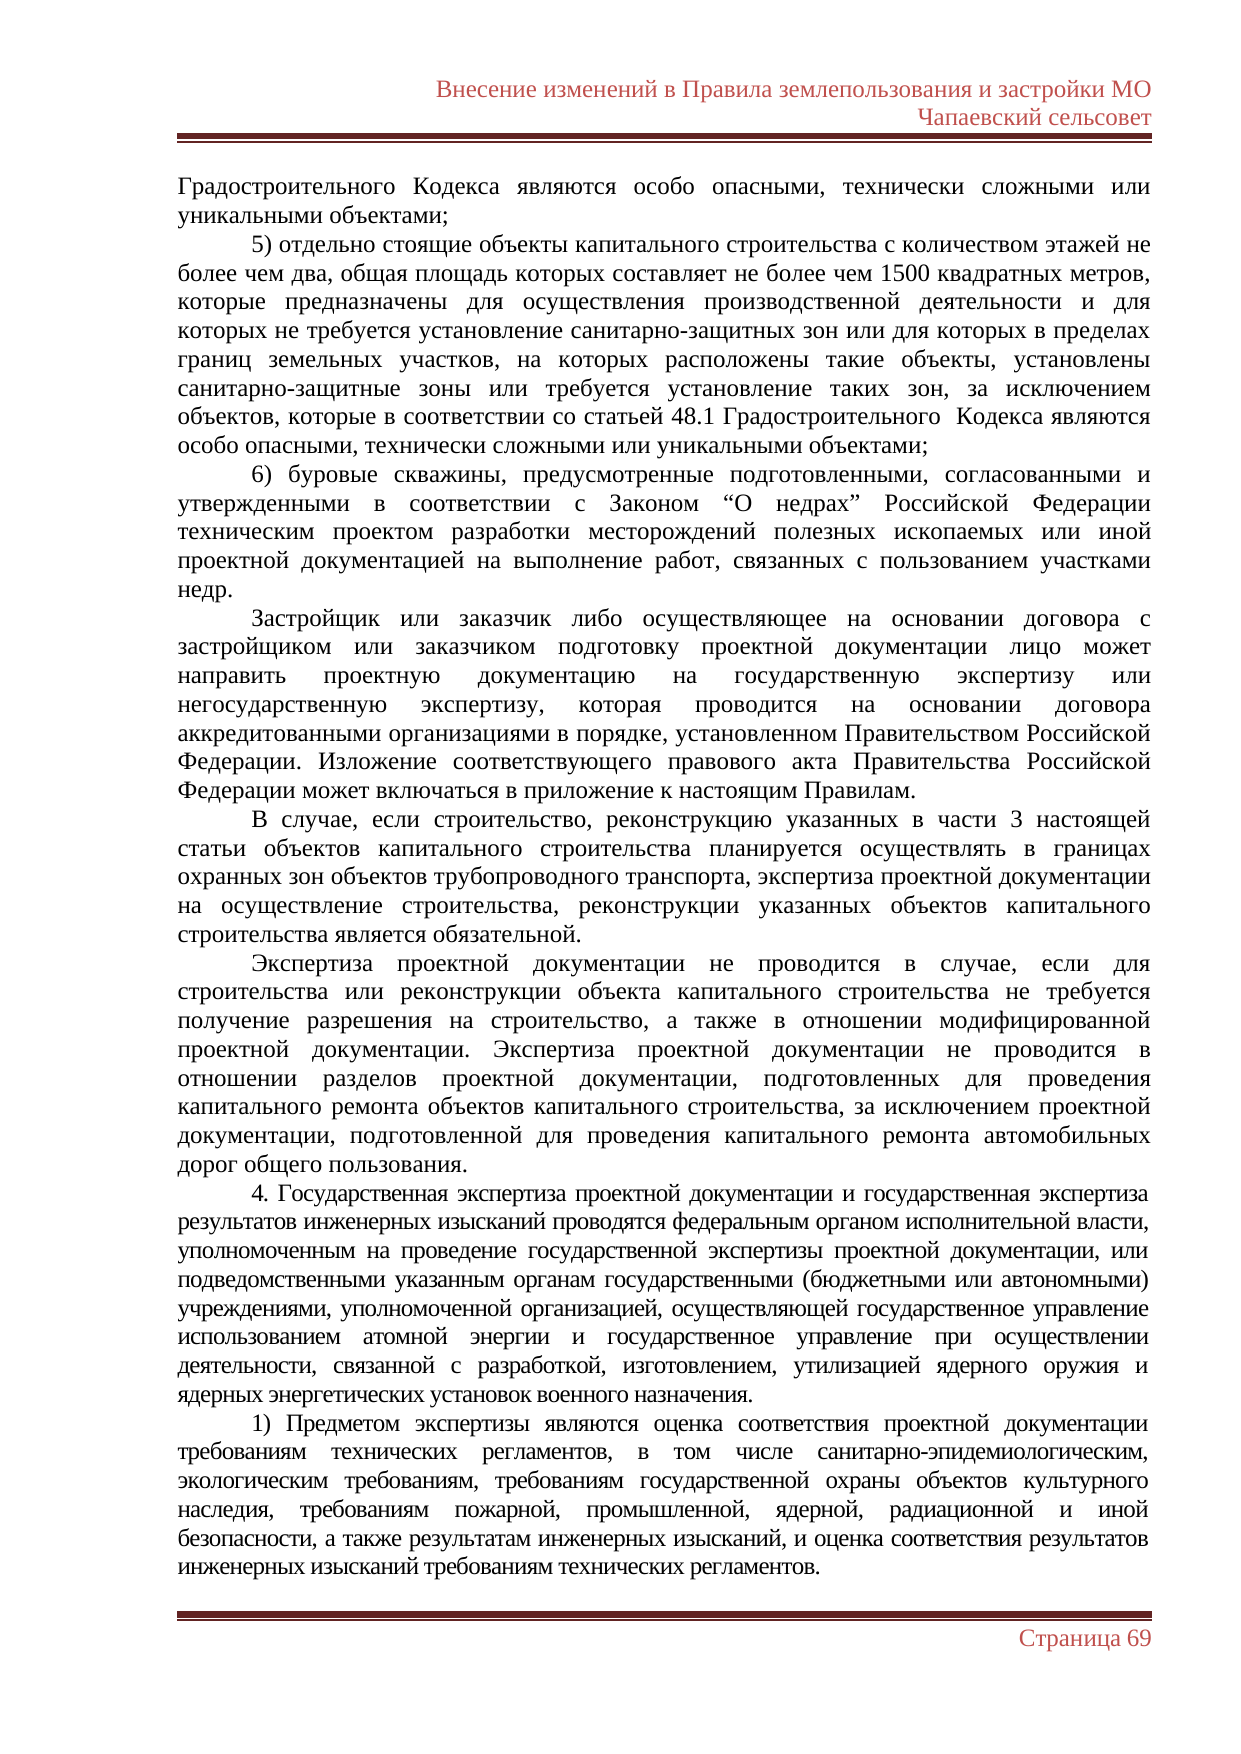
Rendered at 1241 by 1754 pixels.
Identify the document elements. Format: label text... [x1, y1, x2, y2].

text 4. Государственная экспертиза проектной документации и государственная экспертиза результатов инженерных изысканий проводятся федеральным органом исполнительной власти, уполномоченным на проведение государственной экспертизы проектной документации, или подведомственными указанным органам государственными (бюджетными или автономными) учреждениями, уполномоченной организацией, осуществляющей государственное управление использованием атомной энергии и государственное управление при осуществлении деятельности, связанной с разработкой, изготовлением, утилизацией ядерного оружия и ядерных энергетических установок военного назначения. [177, 1178, 1149, 1408]
text 6) буровые скважины, предусмотренные подготовленными, согласованными и утвержденными в соответствии с Законом “О недрах” Российской Федерации техническим проектом разработки месторождений полезных ископаемых или иной проектной документацией на выполнение работ, связанных с пользованием участками недр. [177, 459, 1152, 603]
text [177, 171, 1152, 229]
text В случае, если строительство, реконструкцию указанных в части 3 настоящей статьи объектов капитального строительства планируется осуществлять в границах охранных зон объектов трубопроводного транспорта, экспертиза проектной документации на осуществление строительства, реконструкции указанных объектов капитального строительства является обязательной. [177, 804, 1152, 948]
text 1) Предметом экспертизы являются оценка соответствия проектной документации требованиям технических регламентов, в том числе санитарно-эпидемиологическим, экологическим требованиям, требованиям государственной охраны объектов культурного наследия, требованиям пожарной, промышленной, ядерной, радиационной и иной безопасности, а также результатам инженерных изысканий, и оценка соответствия результатов инженерных изысканий требованиям технических регламентов. [177, 1408, 1149, 1580]
text Застройщик или заказчик либо осуществляющее на основании договора с застройщиком или заказчиком подготовку проектной документации лицо может направить проектную документацию на государственную экспертизу или негосударственную экспертизу, которая проводится на основании договора аккредитованными организациями в порядке, установленном Правительством Российской Федерации. Изложение соответствующего правового акта Правительства Российской Федерации может включаться в приложение к настоящим Правилам. [177, 603, 1152, 804]
text 5) отдельно стоящие объекты капитального строительства с количеством этажей не более чем два, общая площадь которых составляет не более чем 1500 квадратных метров, которые предназначены для осуществления производственной деятельности и для которых не требуется установление санитарно-защитных зон или для которых в пределах границ земельных участков, на которых расположены такие объекты, установлены санитарно-защитные зоны или требуется установление таких зон, за исключением объектов, которые в соответствии со статьей 48.1 Градостроительного Кодекса являются особо опасными, технически сложными или уникальными объектами; [177, 229, 1152, 459]
text Экспертиза проектной документации не проводится в случае, если для строительства или реконструкции объекта капитального строительства не требуется получение разрешения на строительство, а также в отношении модифицированной проектной документации. Экспертиза проектной документации не проводится в отношении разделов проектной документации, подготовленных для проведения капитального ремонта объектов капитального строительства, за исключением проектной документации, подготовленной для проведения капитального ремонта автомобильных дорог общего пользования. [177, 948, 1152, 1178]
